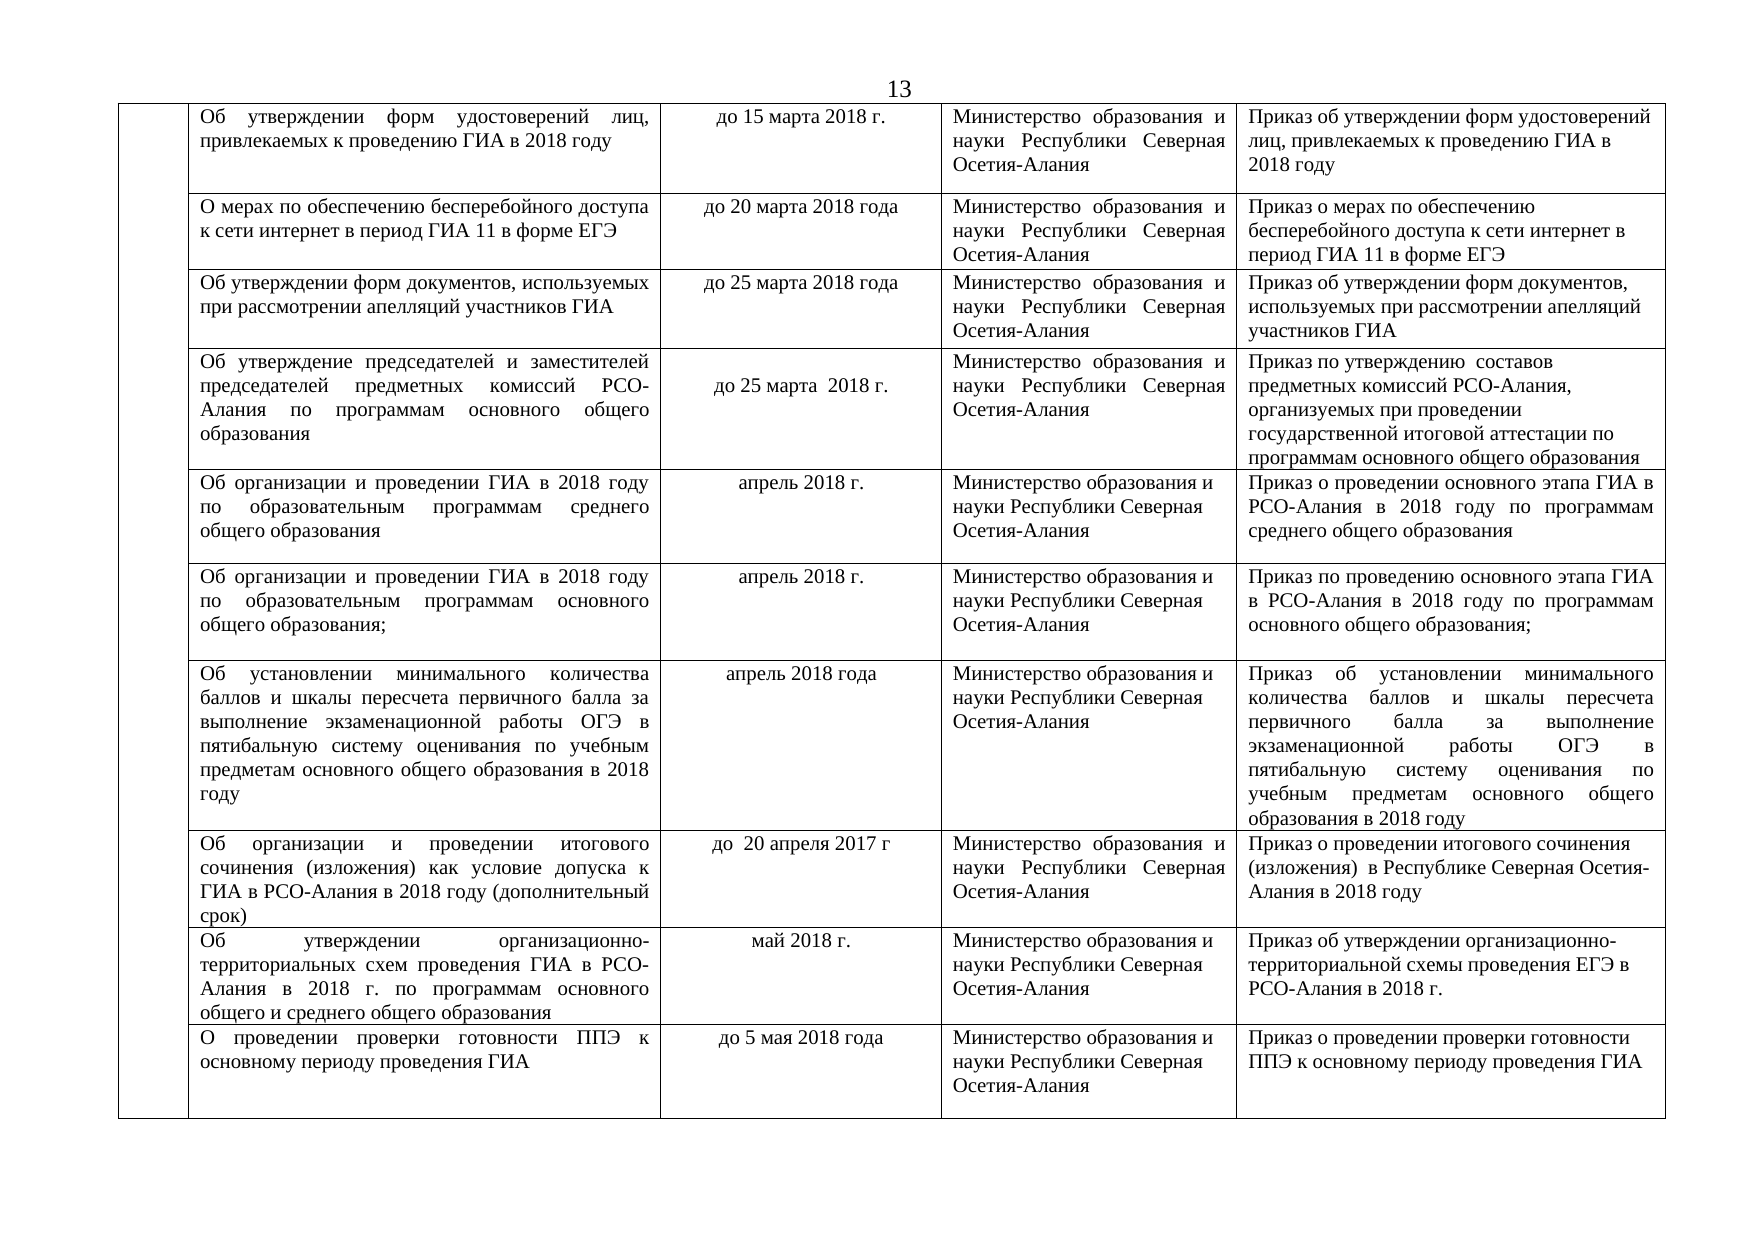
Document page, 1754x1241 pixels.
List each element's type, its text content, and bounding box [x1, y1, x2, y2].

table_cell до 5 мая 2018 года [661, 1025, 941, 1118]
table_cell Приказ об утверждении форм документов, используемых при рассмотрении апелляций участников ГИА [1237, 270, 1665, 348]
table_cell апрель 2018 г. [661, 564, 941, 660]
table_cell Приказ о проведении проверки готовности ППЭ к основному периоду проведения ГИА [1237, 1025, 1665, 1118]
table_cell Приказ об утверждении организационно-территориальной схемы проведения ЕГЭ в РСО-Алания в 2018 г. [1237, 928, 1665, 1024]
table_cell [942, 1025, 1236, 1118]
table_cell Об утверждении форм документов, используемых при рассмотрении апелляций участников ГИА [189, 270, 660, 348]
table_cell О мерах по обеспечению бесперебойного доступа к сети интернет в период ГИА 11 в форме ЕГЭ [189, 194, 660, 269]
table_cell Об утверждении форм удостоверений лиц, привлекаемых к проведению ГИА в 2018 году [189, 104, 660, 193]
table_cell Об установлении минимального количества баллов и шкалы пересчета первичного балла за выполнение экзаменационной работы ОГЭ в пятибальную систему оценивания по учебным предметам основного общего образования в 2018 году [189, 661, 660, 829]
table_cell Приказ об утверждении форм удостоверений лиц, привлекаемых к проведению ГИА в 2018 году [1237, 104, 1665, 193]
table_cell Об утверждение председателей и заместителей председателей предметных комиссий РСО-Алания по программам основного общего образования [189, 349, 660, 469]
table_cell Приказ о проведении итогового сочинения (изложения) в Республике Северная Осетия-Алания в 2018 году [1237, 831, 1665, 927]
table_cell до 15 марта 2018 г. [661, 104, 941, 193]
table_cell Об организации и проведении итогового сочинения (изложения) как условие допуска к ГИА в РСО-Алания в 2018 году (дополнительный срок) [189, 831, 660, 927]
table_cell до 20 апреля 2017 г [661, 831, 941, 927]
table_cell Приказ о мерах по обеспечению бесперебойного доступа к сети интернет в период ГИА 11 в форме ЕГЭ [1237, 194, 1665, 269]
table_cell Министерство образования и науки Республики Северная Осетия-Алания [942, 194, 1236, 269]
table_cell Министерство образования и науки Республики Северная Осетия-Алания [942, 270, 1236, 348]
table_cell до 25 марта 2018 г. [661, 349, 941, 469]
table_cell О проведении проверки готовности ППЭ к основному периоду проведения ГИА [189, 1025, 660, 1118]
table_cell Об утверждении организационно-территориальных схем проведения ГИА в РСО-Алания в 2018 г. по программам основного общего и среднего общего образования [189, 928, 660, 1024]
table_cell Об организации и проведении ГИА в 2018 году по образовательным программам основного общего образования; [189, 564, 660, 660]
table_cell Министерство образования и науки Республики Северная Осетия-Алания [942, 831, 1236, 927]
table_cell Об организации и проведении ГИА в 2018 году по образовательным программам среднего общего образования [189, 470, 660, 563]
table_cell Приказ об установлении минимального количества баллов и шкалы пересчета первичного балла за выполнение экзаменационной работы ОГЭ в пятибальную систему оценивания по учебным предметам основного общего образования в 2018 году [1237, 661, 1665, 829]
table_cell апрель 2018 г. [661, 470, 941, 563]
table_cell Министерство образования и науки Республики Северная Осетия-Алания [942, 928, 1236, 1024]
table_cell май 2018 г. [661, 928, 941, 1024]
table_cell Приказ по утверждению составов предметных комиссий РСО-Алания, организуемых при проведении государственной итоговой аттестации по программам основного общего образования [1237, 349, 1665, 469]
table_cell Министерство образования и науки Республики Северная Осетия-Алания [942, 470, 1236, 563]
table_cell Приказ по проведению основного этапа ГИА в РСО-Алания в 2018 году по программам основного общего образования; [1237, 564, 1665, 660]
table_cell Приказ о проведении основного этапа ГИА в РСО-Алания в 2018 году по программам среднего общего образования [1237, 470, 1665, 563]
table_cell до 20 марта 2018 года [661, 194, 941, 269]
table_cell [942, 104, 1236, 193]
table_cell Министерство образования и науки Республики Северная Осетия-Алания [942, 661, 1236, 829]
table_cell Министерство образования и науки Республики Северная Осетия-Алания [942, 564, 1236, 660]
table_cell апрель 2018 года [661, 661, 941, 829]
table_cell Министерство образования и науки Республики Северная Осетия-Алания [942, 349, 1236, 469]
table_cell до 25 марта 2018 года [661, 270, 941, 348]
